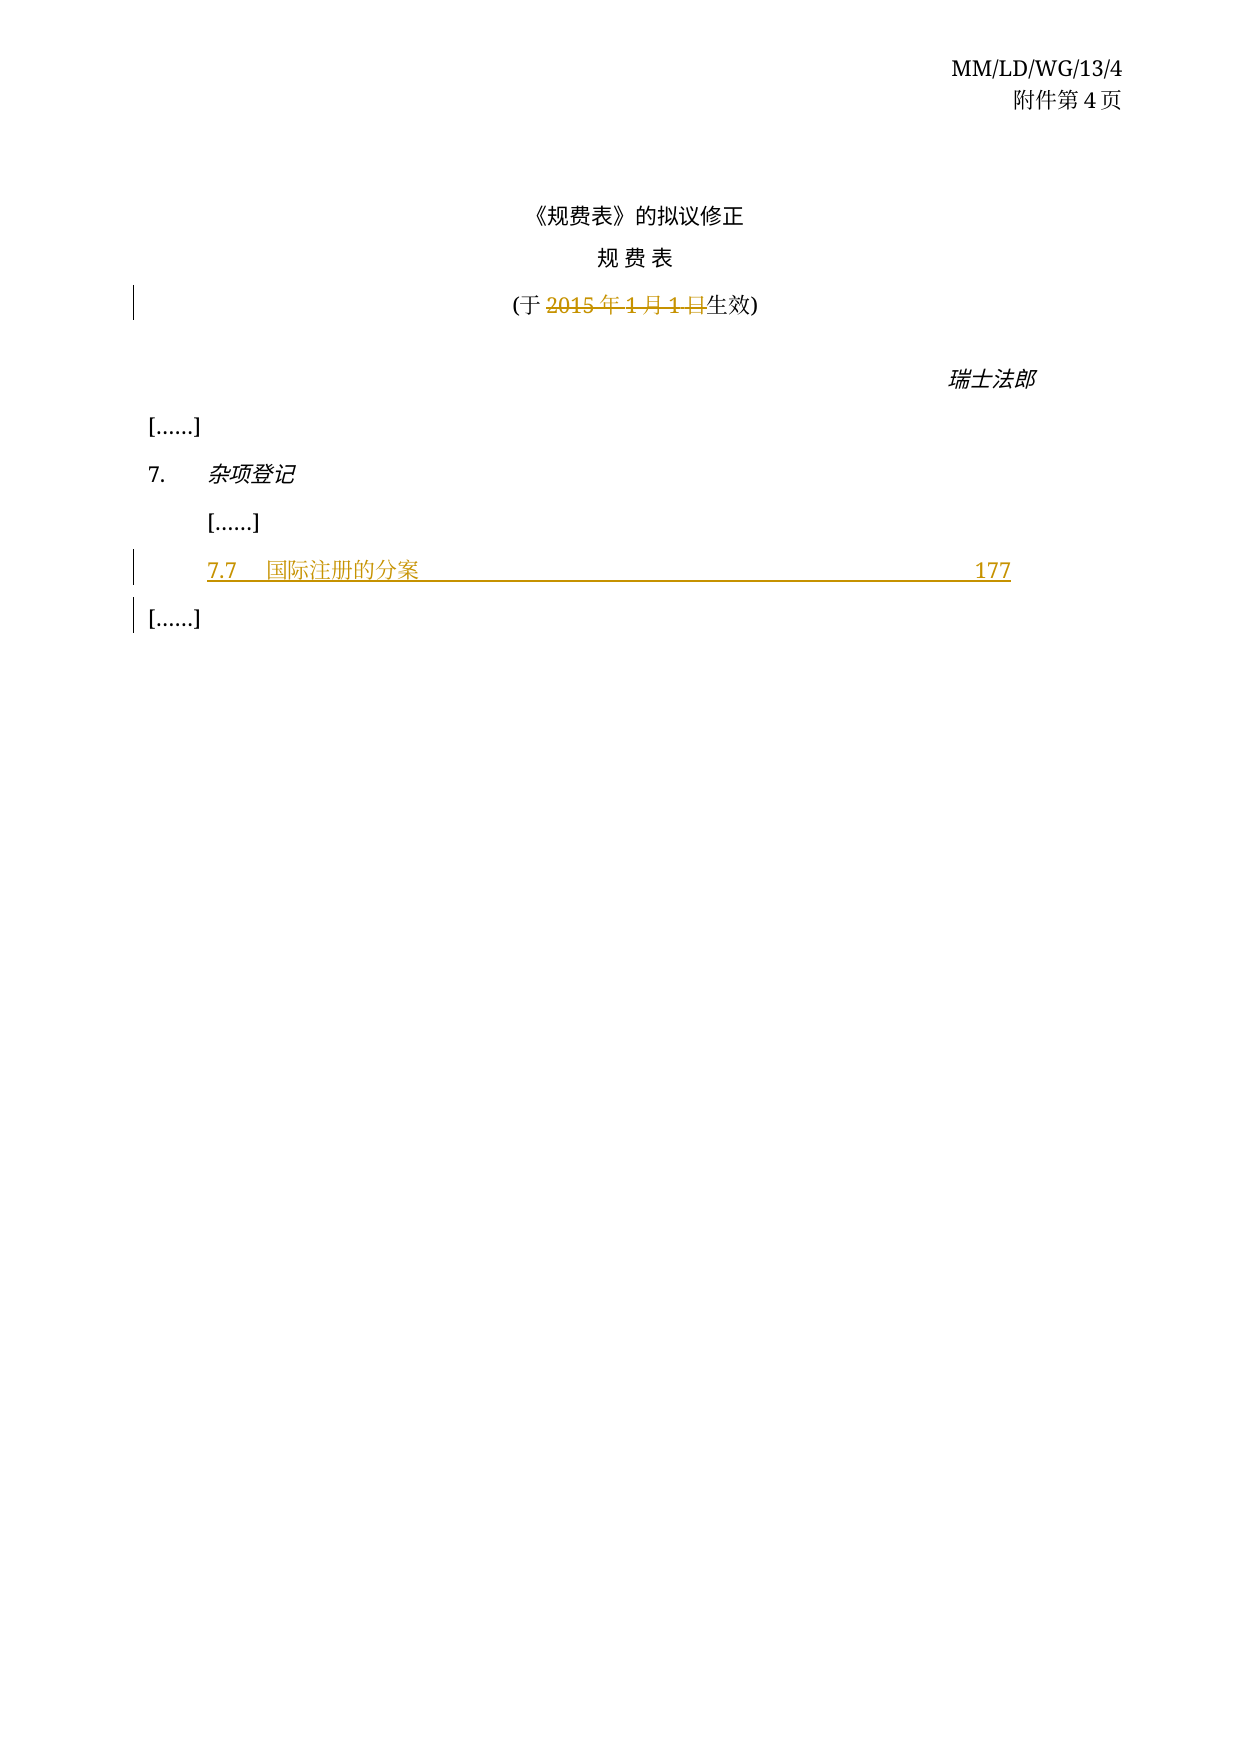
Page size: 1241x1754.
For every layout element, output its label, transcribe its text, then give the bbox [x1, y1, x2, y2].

text [……] [148, 406, 1122, 441]
text 7. 杂项登记 [148, 454, 1122, 489]
text [……] [148, 502, 1122, 537]
text 瑞士法郎 [948, 358, 1122, 393]
text 规 费 表 [148, 237, 1122, 272]
text (于生效) [148, 285, 1122, 320]
subtitle 《规费表》的拟议修正 [148, 199, 1122, 231]
text [……] [148, 597, 1122, 633]
